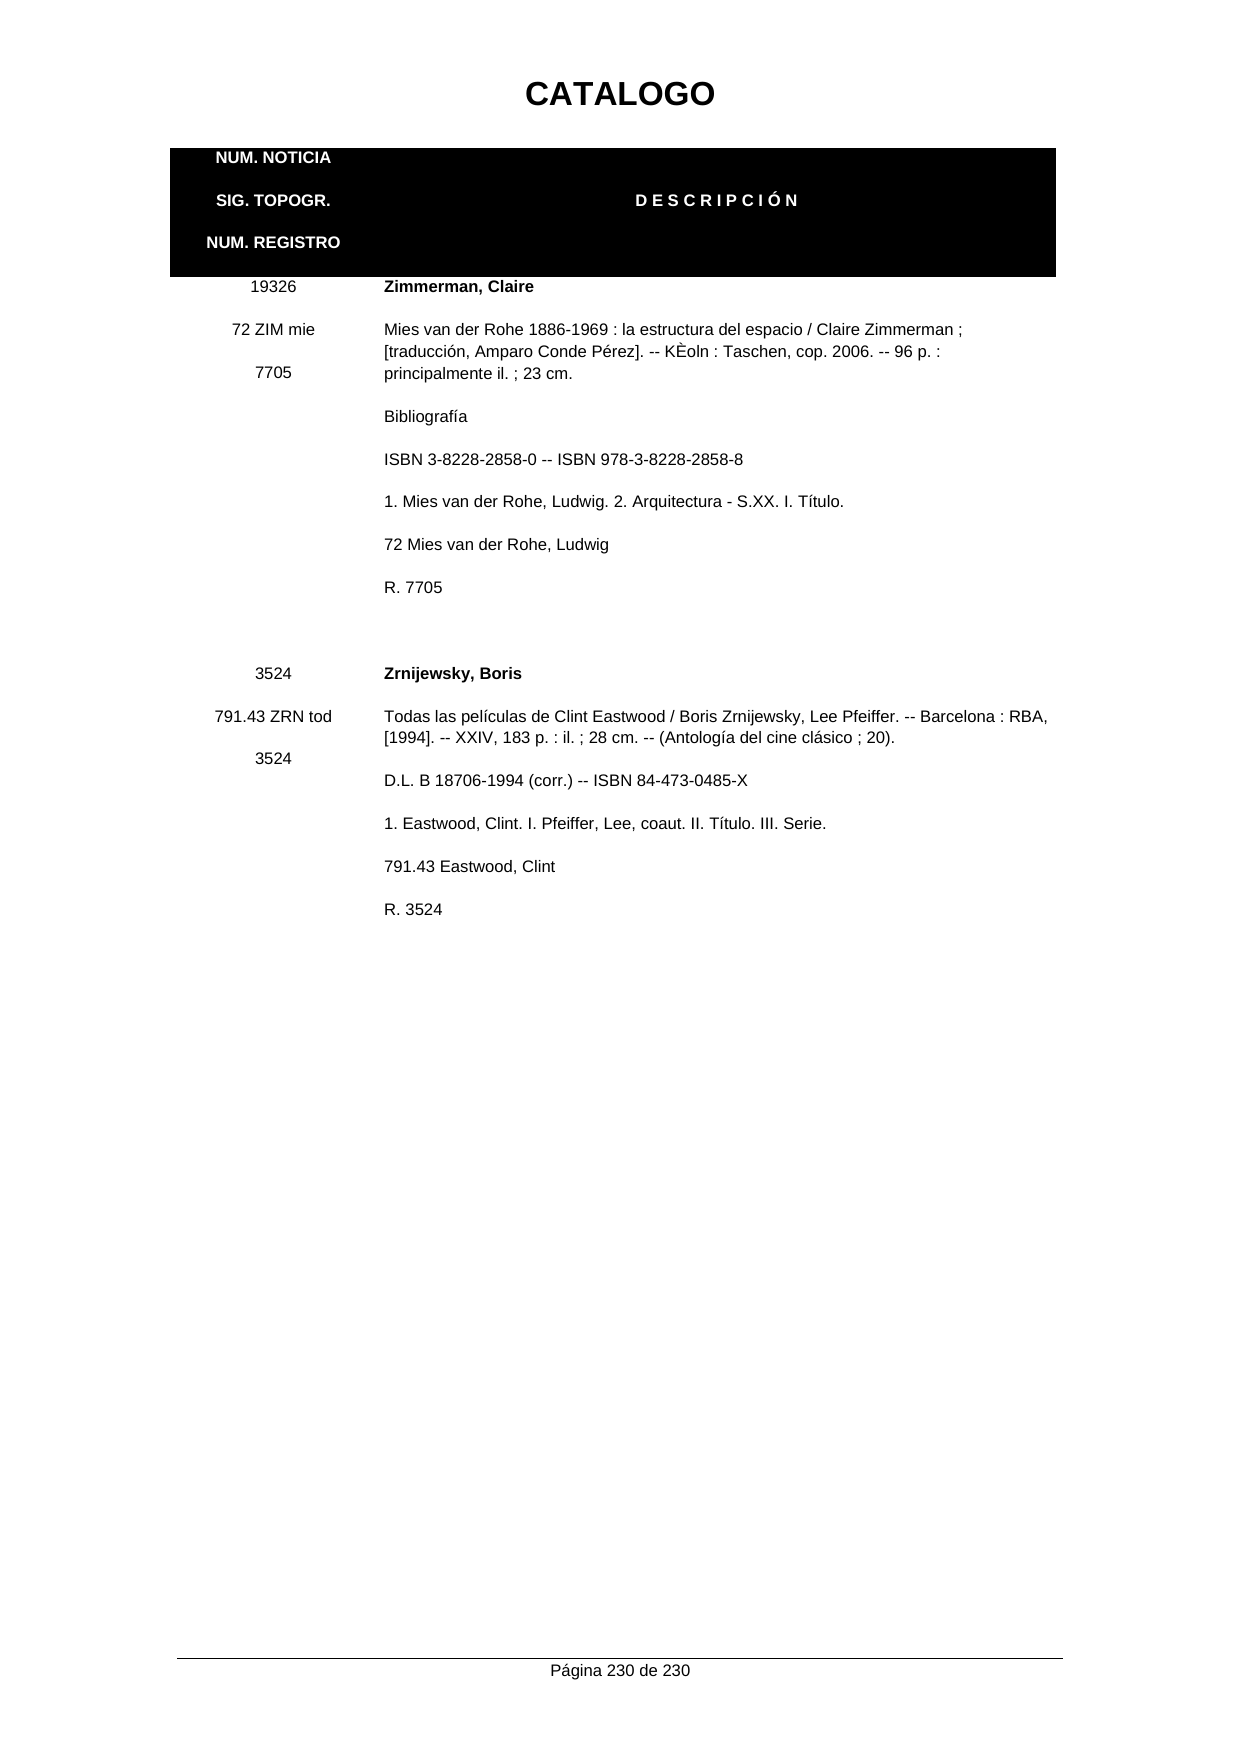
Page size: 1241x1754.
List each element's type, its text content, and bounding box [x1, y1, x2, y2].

table_header NUM. NOTICIA SIG. TOPOGR. NUM. REGISTRO [170, 148, 377, 277]
table_cell 3524 791.43 ZRN tod 3524 [170, 664, 377, 985]
table_cell Zimmerman, Claire Mies van der Rohe 1886-1969 : la estructura del espacio / Claire Zimmerman ; [traducción, Amparo Conde Pérez]. -- KÈoln : Taschen, cop. 2006. -- 96 p. : principalmente il. ; 23 cm. Bibliografía ISBN 3-8228-2858-0 -- ISBN 978-3-8228-2858-8 1. Mies van der Rohe, Ludwig. 2. Arquitectura - S.XX. I. Título. 72 Mies van der Rohe, Ludwig R. 7705 [377, 277, 1056, 663]
table_cell 19326 72 ZIM mie 7705 [170, 277, 377, 663]
table_cell Zrnijewsky, Boris Todas las películas de Clint Eastwood / Boris Zrnijewsky, Lee Pfeiffer. -- Barcelona : RBA, [1994]. -- XXIV, 183 p. : il. ; 28 cm. -- (Antología del cine clásico ; 20). D.L. B 18706-1994 (corr.) -- ISBN 84-473-0485-X 1. Eastwood, Clint. I. Pfeiffer, Lee, coaut. II. Título. III. Serie. 791.43 Eastwood, Clint R. 3524 [377, 664, 1056, 985]
table_header D E S C R I P C I Ó N [377, 148, 1056, 277]
